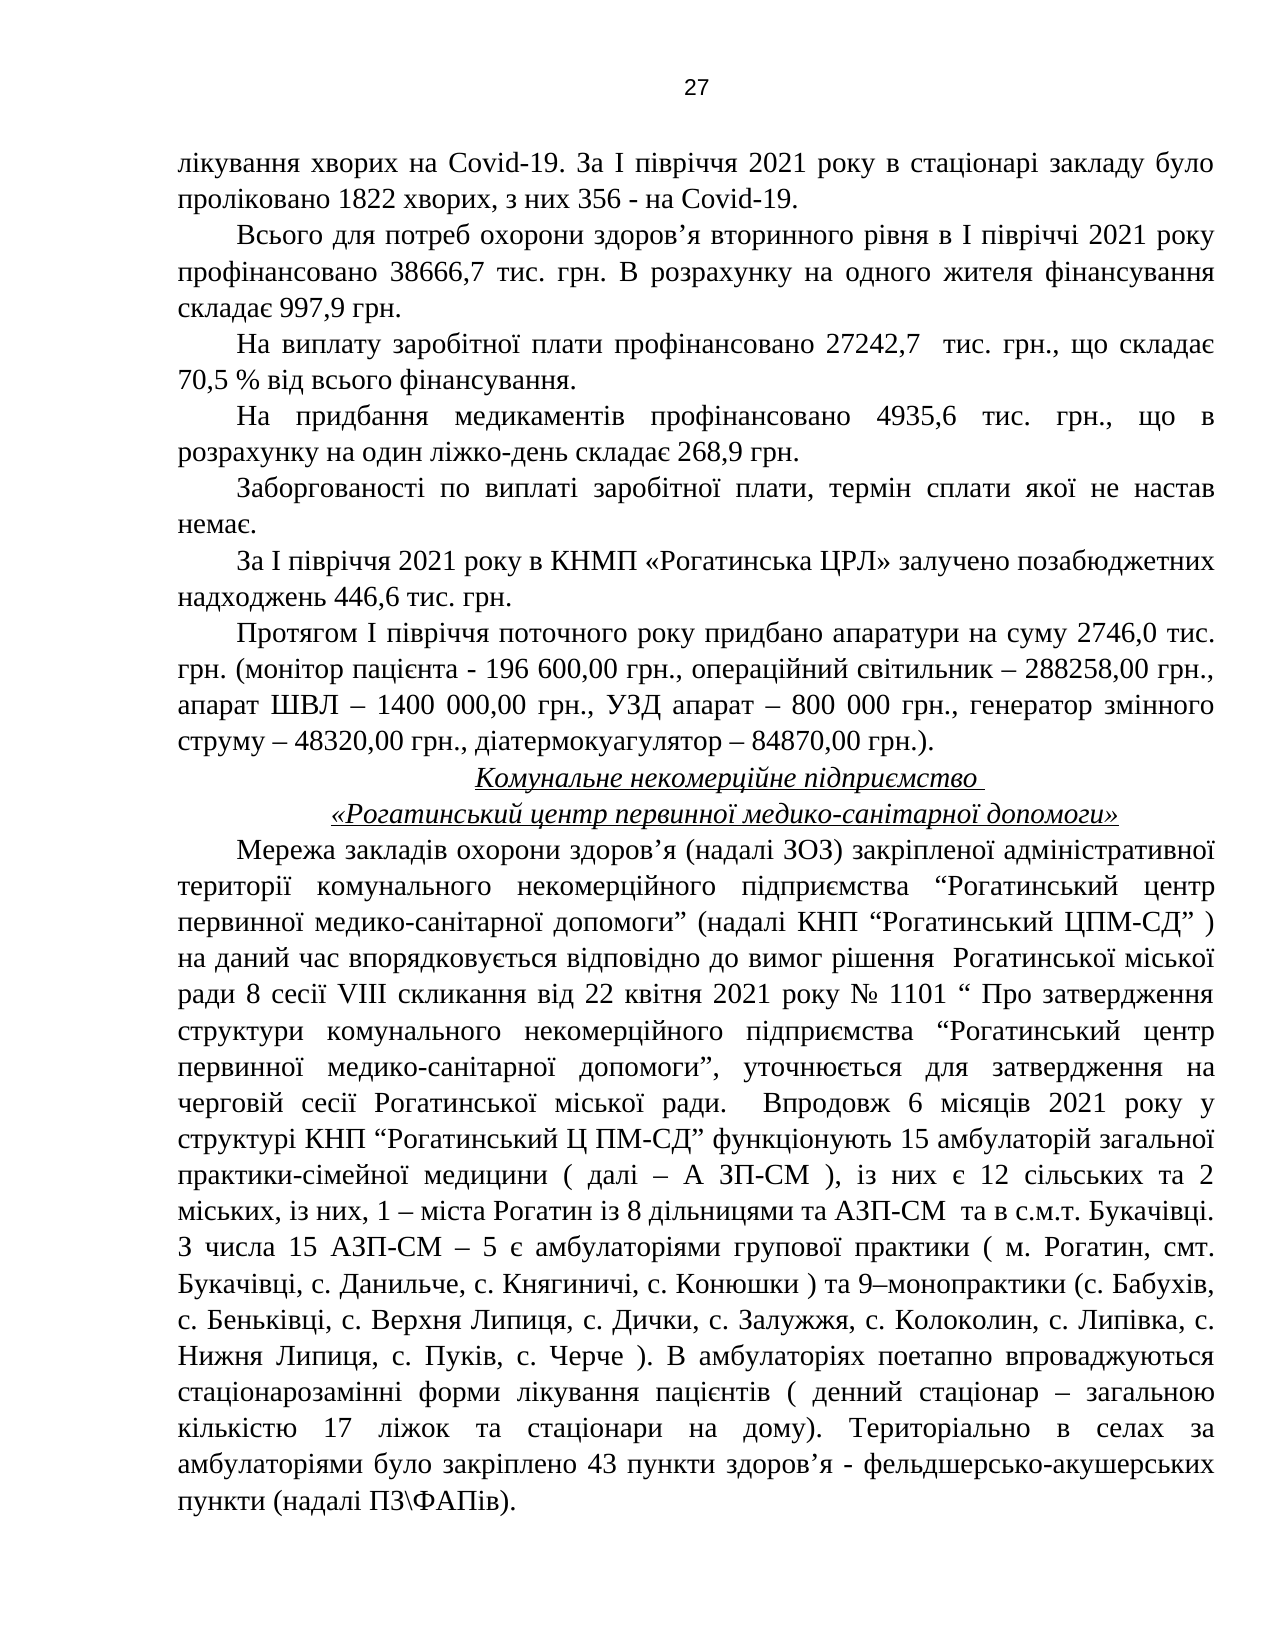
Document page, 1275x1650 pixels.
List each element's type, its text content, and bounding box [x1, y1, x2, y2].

text На виплату заробітної плати профінансовано 27242,7 тис. грн., що складає 70,5 % від всього фінансування. [177, 326, 1216, 396]
text На придбання медикаментів профінансовано 4935,6 тис. грн., що в розрахунку на один ліжко-день складає 268,9 грн. [177, 398, 1216, 468]
text Всього для потреб охорони здоров’я вторинного рівня в І півріччі 2021 року профінансовано 38666,7 тис. грн. В розрахунку на одного жителя фінансування складає 997,9 грн. [177, 217, 1216, 323]
text Мережа закладів охорони здоров’я (надалі ЗОЗ) закріпленої адміністративної території комунального некомерційного підприємства “Рогатинський центр первинної медико-санітарної допомоги” (надалі КНП “Рогатинський ЦПМ-СД” ) на даний час впорядковується відповідно до вимог рішення Рогатинської міської ради 8 сесії VIII cкликання від 22 квітня 2021 року № 1101 “ Про затвердження структури комунального некомерційного підприємства “Рогатинський центр первинної медико-санітарної допомоги”, уточнюється для затвердження на черговій сесії Рогатинської міської ради. Впродовж 6 місяців 2021 року у структурі КНП “Рогатинський Ц ПМ-СД” функціонують 15 амбулаторій загальної практики-сімейної медицини ( далі – А ЗП-СМ ), із них є 12 сільських та 2 міських, із них, 1 – міста Рогатин із 8 дільницями та АЗП-СМ та в с.м.т. Букачівці. З числа 15 АЗП-СМ – 5 є амбулаторіями групової практики ( м. Рогатин, смт. Букачівці, с. Данильче, с. Княгиничі, с. Конюшки ) та 9–монопрактики (с. Бабухів, с. Беньківці, с. Верхня Липиця, с. Дички, с. Залужжя, с. Колоколин, с. Липівка, с. Нижня Липиця, с. Пуків, с. Черче ). В амбулаторіях поетапно впроваджуються стаціонарозамінні форми лікування пацієнтів ( денний стаціонар – загальною кількістю 17 ліжок та стаціонари на дому). Територіально в селах за амбулаторіями було закріплено 43 пункти здоров’я - фельдшерсько-акушерських пункти (надалі ПЗ\ФАПів). [177, 832, 1216, 1516]
text «Рогатинський центр первинної медико-санітарної допомоги» [177, 796, 1216, 829]
text Заборгованості по виплаті заробітної плати, термін сплати якої не настав немає. [177, 471, 1216, 540]
text Комунальне некомерційне підприємство [177, 760, 1216, 793]
text Протягом І півріччя поточного року придбано апаратури на суму 2746,0 тис. грн. (монітор пацієнта - 196 600,00 грн., операційний світильник – 288258,00 грн., апарат ШВЛ – 1400 000,00 грн., УЗД апарат – 800 000 грн., генератор змінного струму – 48320,00 грн., діатермокуагулятор – 84870,00 грн.). [177, 615, 1216, 757]
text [177, 145, 1216, 215]
text За І півріччя 2021 року в КНМП «Рогатинська ЦРЛ» залучено позабюджетних надходжень 446,6 тис. грн. [177, 543, 1216, 612]
